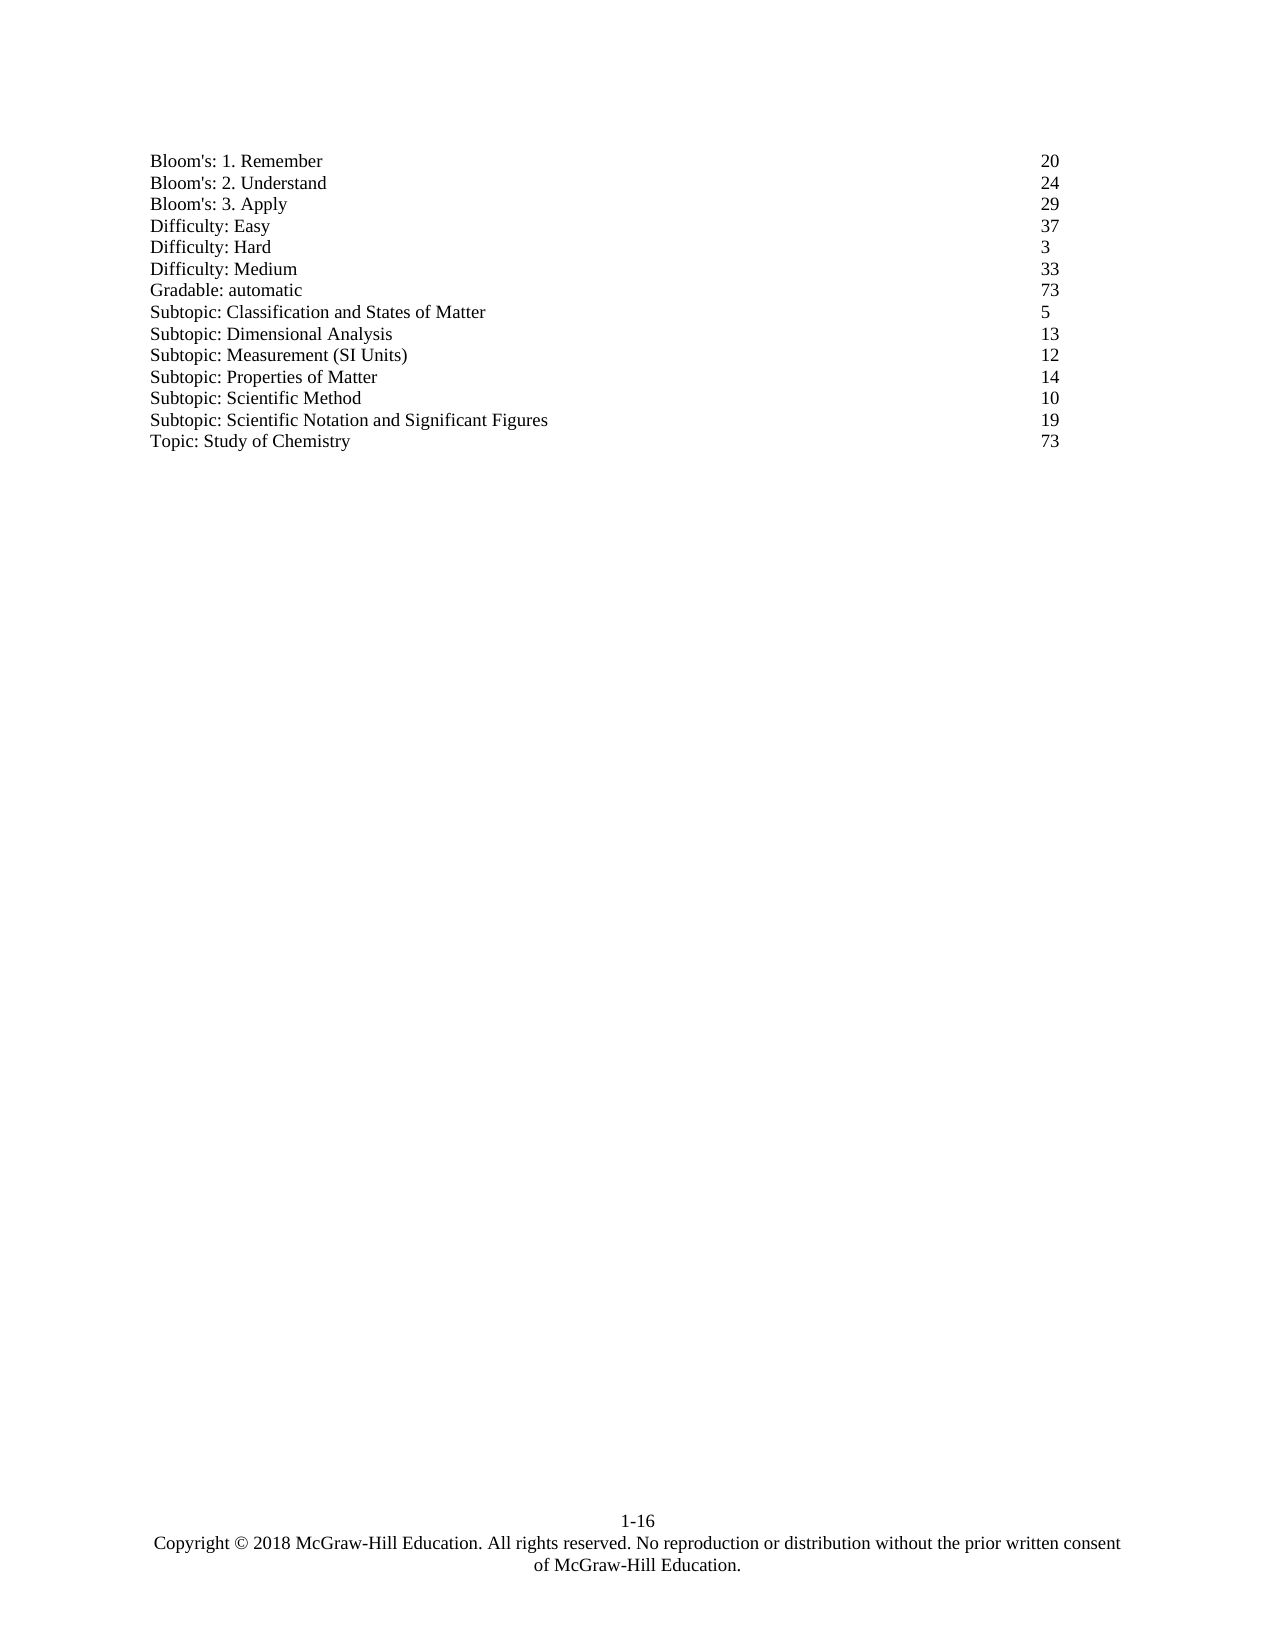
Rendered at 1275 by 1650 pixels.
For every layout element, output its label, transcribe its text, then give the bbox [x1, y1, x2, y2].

text Subtopic: Classification and States of Matter 5 [150, 301, 1125, 322]
text Bloom's: 1. Remember 20 [150, 150, 1125, 172]
text Difficulty: Medium 33 [150, 258, 1125, 279]
text Subtopic: Dimensional Analysis 13 [150, 322, 1125, 344]
text Subtopic: Scientific Method 10 [150, 387, 1125, 409]
text Bloom's: 3. Apply 29 [150, 193, 1125, 215]
text Bloom's: 2. Understand 24 [150, 172, 1125, 193]
text Subtopic: Properties of Matter 14 [150, 366, 1125, 387]
text Subtopic: Measurement (SI Units) 12 [150, 344, 1125, 366]
text Subtopic: Scientific Notation and Significant Figures 19 [150, 409, 1125, 430]
text Gradable: automatic 73 [150, 279, 1125, 301]
text Topic: Study of Chemistry 73 [150, 430, 1125, 452]
text Difficulty: Easy 37 [150, 215, 1125, 236]
text Difficulty: Hard 3 [150, 236, 1125, 258]
